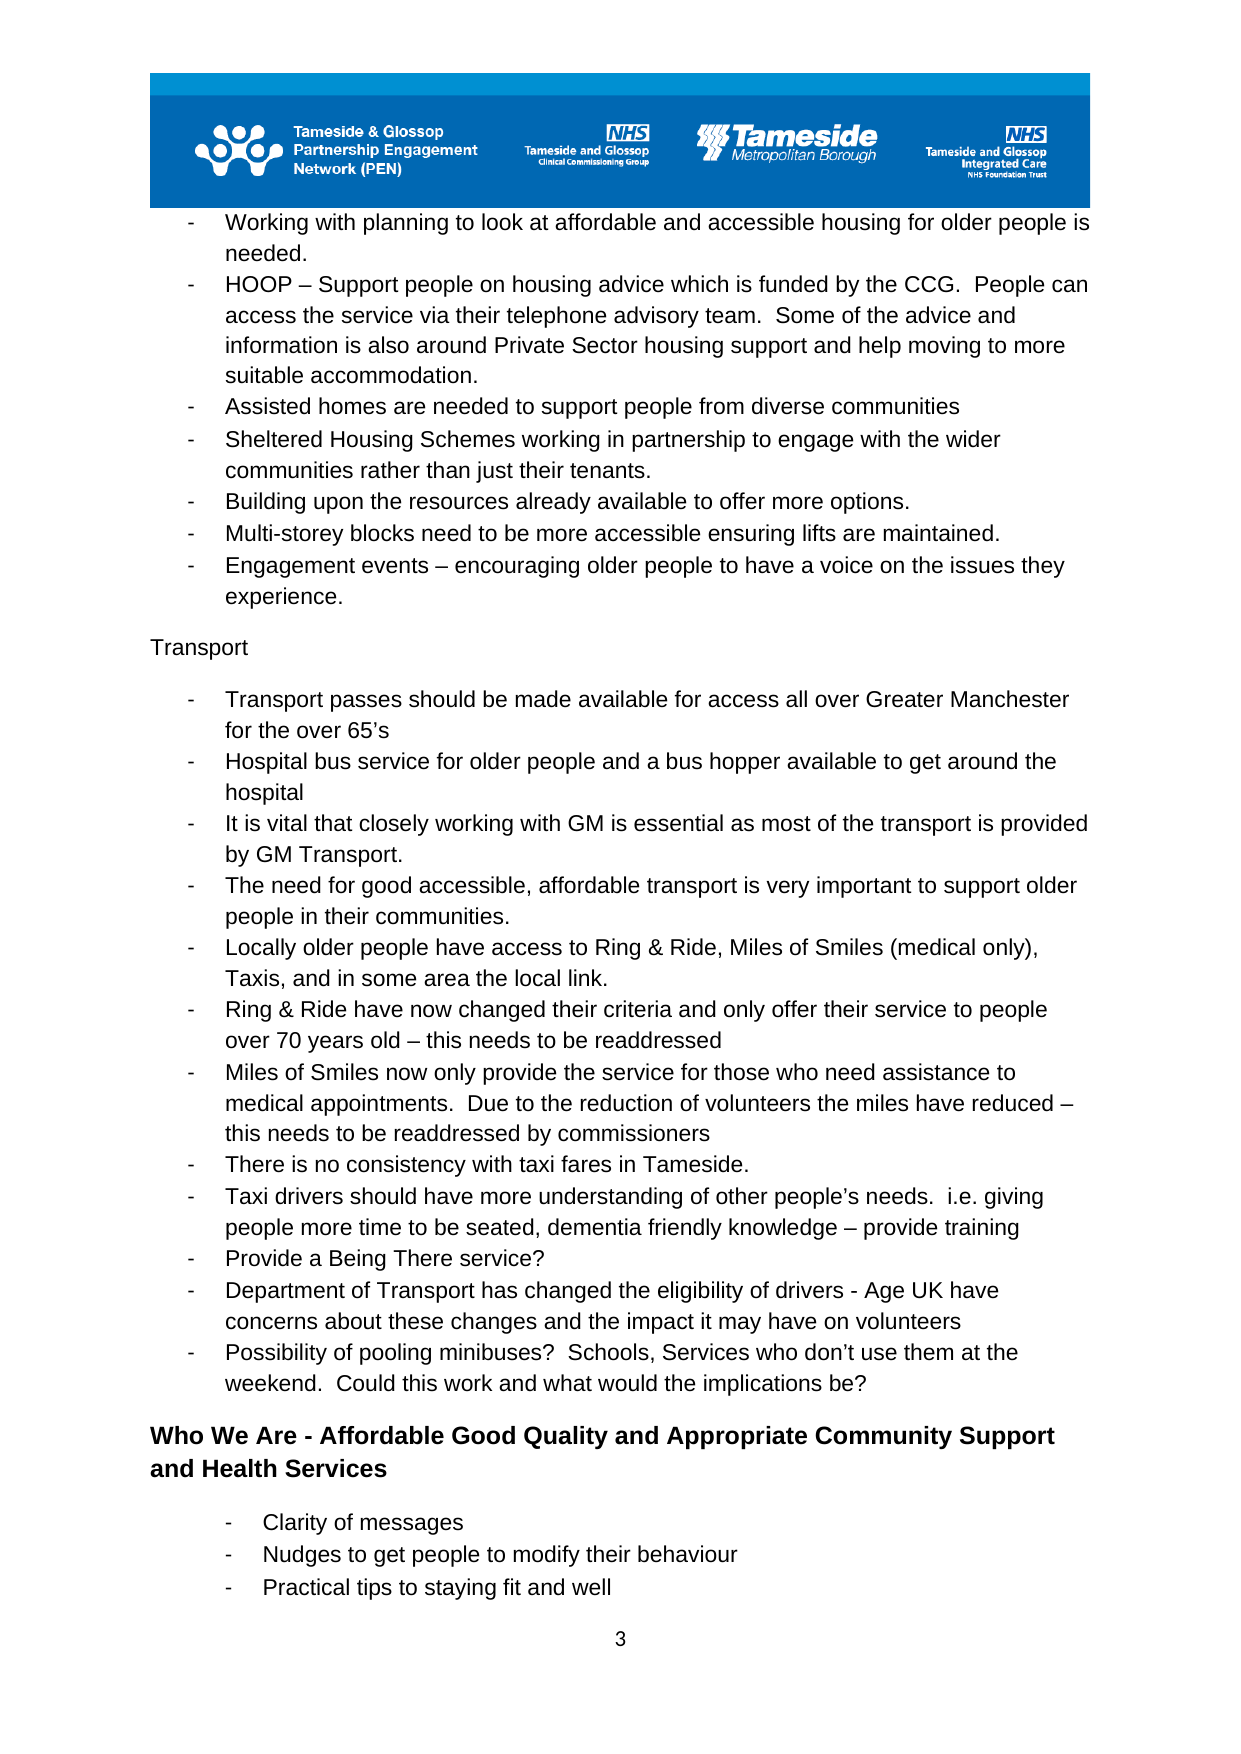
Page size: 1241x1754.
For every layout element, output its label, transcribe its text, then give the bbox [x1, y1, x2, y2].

text Transport [150, 634, 1090, 660]
list HOOP – Support people on housing advice which is funded by the CCG. People can access the service via their telephone advisory team. Some of the advice and information is also around Private Sector housing support and help moving to more suitable accommodation. [187, 270, 1090, 389]
list Sheltered Housing Schemes working in partnership to engage with the wider communities rather than just their tenants. [187, 425, 1090, 483]
list Department of Transport has changed the eligibility of drivers - Age UK have concerns about these changes and the impact it may have on volunteers [187, 1276, 1090, 1334]
list Locally older people have access to Ring & Ride, Miles of Smiles (medical only), Taxis, and in some area the local link. [187, 933, 1090, 992]
list It is vital that closely working with GM is essential as most of the transport is provided by GM Transport. [187, 809, 1090, 867]
list Engagement events – encouraging older people to have a voice on the issues they experience. [187, 551, 1090, 609]
list Possibility of pooling minibuses? Schools, Services who don’t use them at the weekend. Could this work and what would the implications be? [187, 1338, 1090, 1397]
list Assisted homes are needed to support people from diverse communities [187, 392, 1090, 421]
list Provide a Being There service? [187, 1244, 1090, 1272]
list Clarity of messages [225, 1508, 1090, 1536]
list Miles of Smiles now only provide the service for those who need assistance to medical appointments. Due to the reduction of volunteers the miles have reduced – this needs to be readdressed by commissioners [187, 1058, 1090, 1146]
list Ring & Ride have now changed their criteria and only offer their service to people over 70 years old – this needs to be readdressed [187, 996, 1090, 1054]
text Who We Are - Affordable Good Quality and Appropriate Community Support and Health Services [150, 1421, 1090, 1483]
picture [150, 96, 1091, 208]
list Multi-storey blocks need to be more accessible ensuring lifts are maintained. [187, 519, 1090, 547]
list Hospital bus service for older people and a bus hopper available to get around the hospital [187, 747, 1090, 805]
list Working with planning to look at affordable and accessible housing for older people is needed. [187, 208, 1090, 266]
list The need for good accessible, affordable transport is very important to support older people in their communities. [187, 871, 1090, 929]
list Taxi drivers should have more understanding of other people’s needs. i.e. giving people more time to be seated, dementia friendly knowledge – provide training [187, 1182, 1090, 1240]
list Transport passes should be made available for access all over Greater Manchester for the over 65’s [187, 685, 1090, 743]
list Building upon the resources already available to offer more options. [187, 487, 1090, 515]
list Nudges to get people to modify their behaviour [225, 1540, 1090, 1568]
list There is no consistency with taxi fares in Tameside. [187, 1150, 1090, 1178]
list Practical tips to staying fit and well [225, 1573, 1090, 1601]
